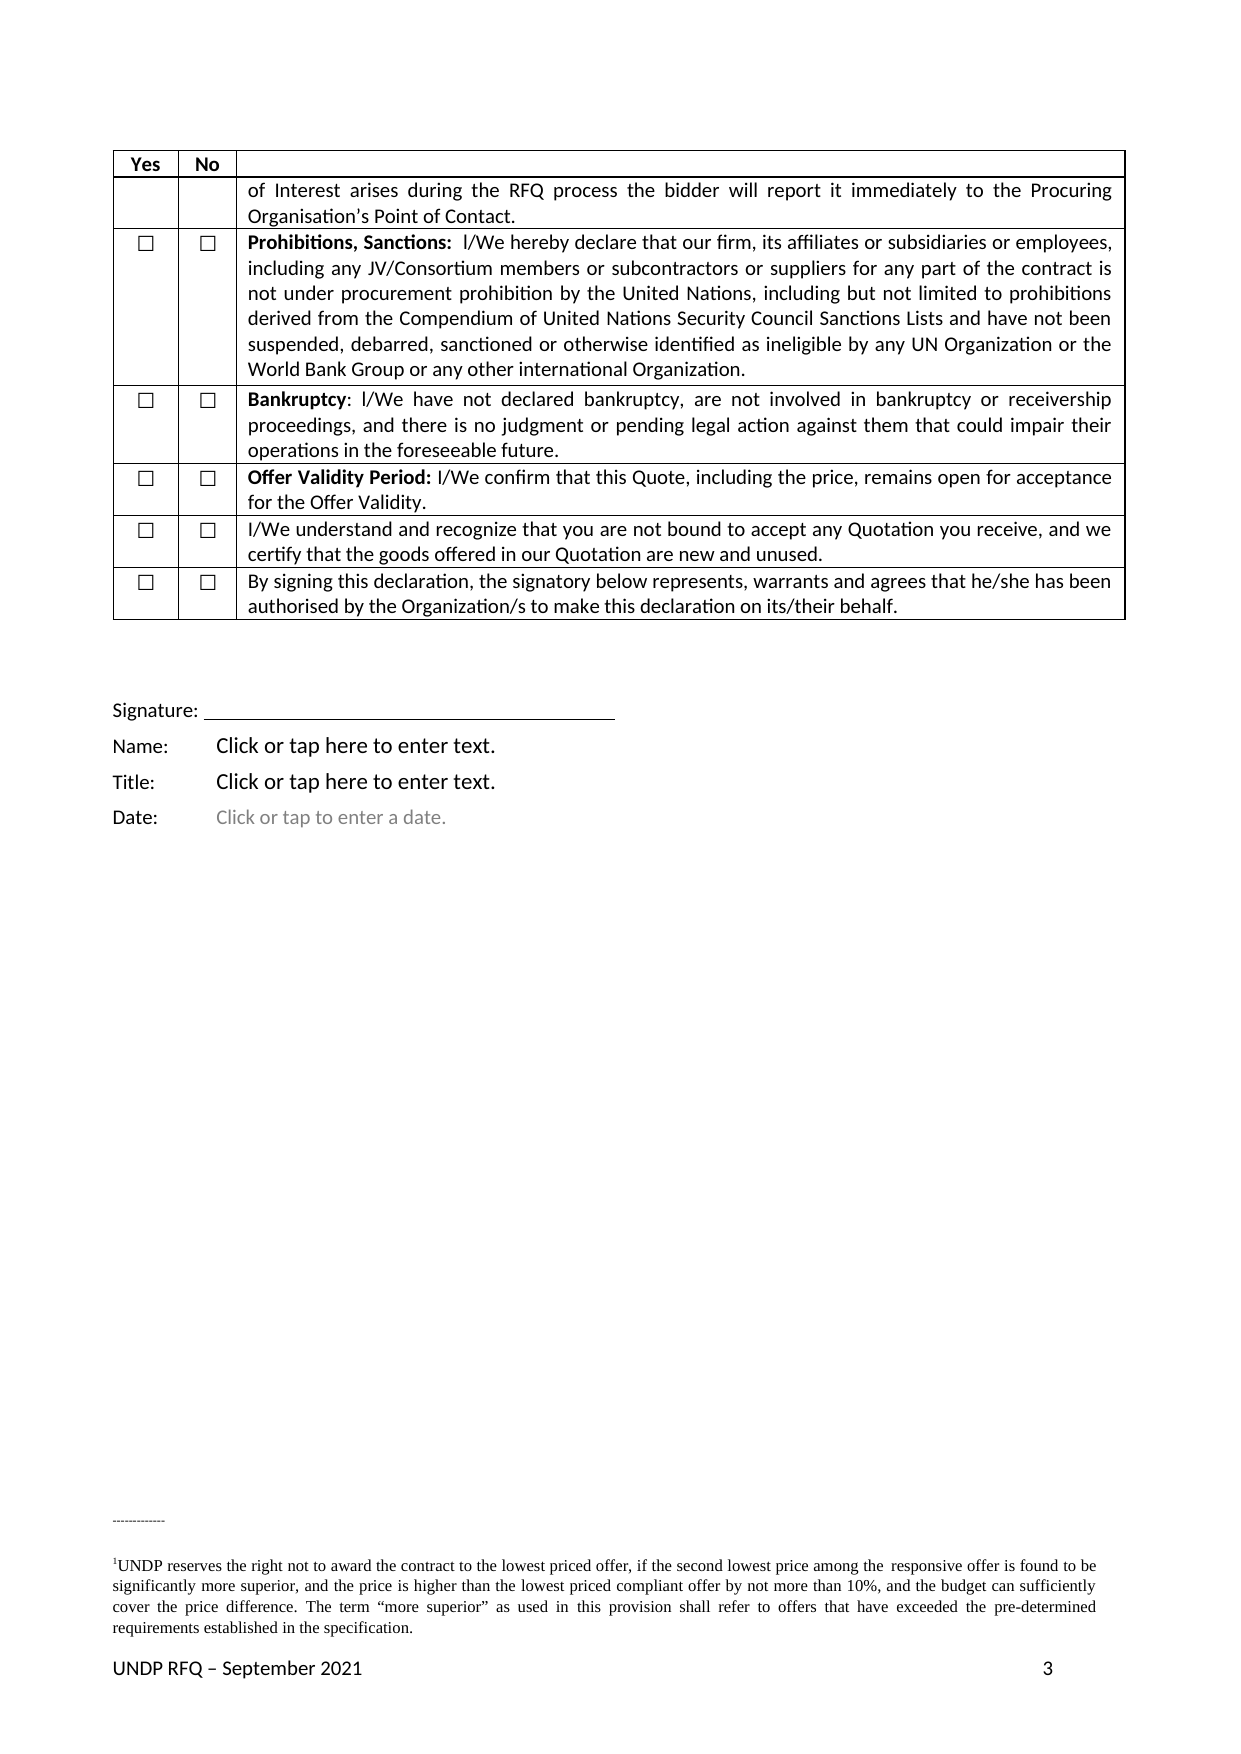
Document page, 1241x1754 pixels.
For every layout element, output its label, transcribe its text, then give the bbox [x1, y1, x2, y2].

text Date: [112, 804, 1128, 829]
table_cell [237, 178, 1124, 228]
table_cell Offer Validity Period: I/We confirm that this Quote, including the price, remains open for acceptance for the Offer Validity. [237, 464, 1124, 515]
table_cell Bankruptcy: l/We have not declared bankruptcy, are not involved in bankruptcy or receivership proceedings, and there is no judgment or pending legal action against them that could impair their operations in the foreseeable future. [237, 386, 1124, 463]
table_cell Prohibitions, Sanctions: l/We hereby declare that our firm, its affiliates or subsidiaries or employees, including any JV/Consortium members or subcontractors or suppliers for any part of the contract is not under procurement prohibition by the United Nations, including but not limited to prohibitions derived from the Compendium of United Nations Security Council Sanctions Lists and have not been suspended, debarred, sanctioned or otherwise identified as ineligible by any UN Organization or the World Bank Group or any other international Organization. [237, 229, 1124, 385]
text Name: [112, 731, 1128, 759]
text Signature: [112, 697, 1128, 723]
table_header Yes [114, 151, 178, 176]
table_cell By signing this declaration, the signatory below represents, warrants and agrees that he/she has been authorised by the Organization/s to make this declaration on its/their behalf. [237, 568, 1124, 619]
table_header No [179, 151, 236, 176]
text Title: [112, 767, 1128, 796]
table_header [237, 151, 1124, 176]
table_cell I/We understand and recognize that you are not bound to accept any Quotation you receive, and we certify that the goods offered in our Quotation are new and unused. [237, 516, 1124, 567]
